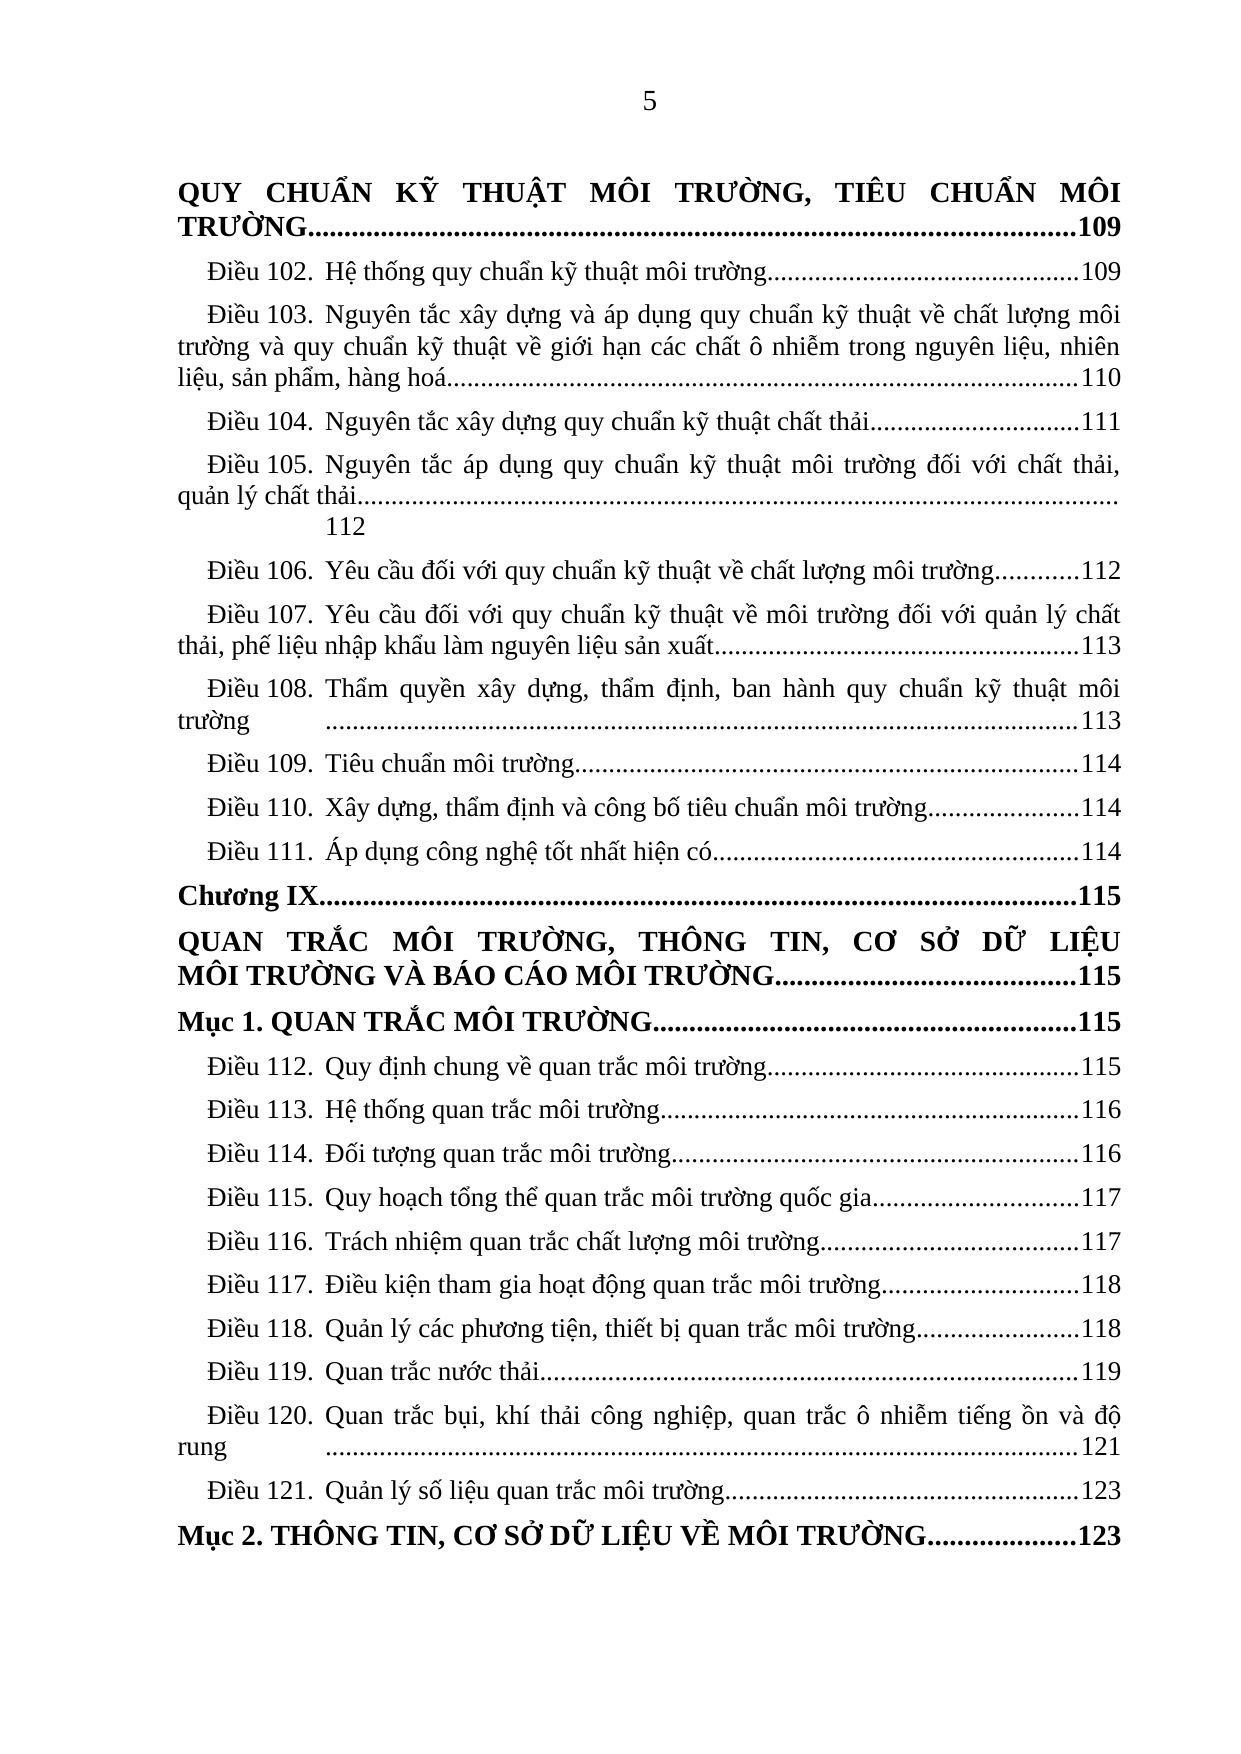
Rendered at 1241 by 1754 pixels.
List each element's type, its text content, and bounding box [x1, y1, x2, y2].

text Điều 102. Hệ thống quy chuẩn kỹ thuật môi trường 109 [177, 255, 1122, 286]
text Điều 111. Áp dụng công nghệ tốt nhất hiện có 114 [177, 835, 1122, 866]
text Điều 117. Điều kiện tham gia hoạt động quan trắc môi trường 118 [177, 1268, 1122, 1299]
text Điều 110. Xây dựng, thẩm định và công bố tiêu chuẩn môi trường 114 [177, 791, 1122, 822]
text QUY CHUẨN KỸ THUẬT MÔI TRƯỜNG, TIÊU CHUẨN MÔI TRƯỜNG 109 [177, 175, 1122, 242]
text Mục 2. THÔNG TIN, CƠ SỞ DỮ LIỆU VỀ MÔI TRƯỜNG 123 [177, 1518, 1122, 1551]
text Điều 106. Yêu cầu đối với quy chuẩn kỹ thuật về chất lượng môi trường 112 [177, 554, 1122, 585]
text Điều 113. Hệ thống quan trắc môi trường 116 [177, 1094, 1122, 1125]
text Điều 103. Nguyên tắc xây dựng và áp dụng quy chuẩn kỹ thuật về chất lượng môi trường và quy chuẩn kỹ thuật về giới hạn các chất ô nhiễm trong nguyên liệu, nhiên liệu, sản phẩm, hàng hoá 110 [177, 299, 1122, 392]
text Điều 112. Quy định chung về quan trắc môi trường 115 [177, 1050, 1122, 1081]
text Điều 115. Quy hoạch tổng thể quan trắc môi trường quốc gia 117 [177, 1181, 1122, 1212]
text Điều 107. Yêu cầu đối với quy chuẩn kỹ thuật về môi trường đối với quản lý chất thải, phế liệu nhập khẩu làm nguyên liệu sản xuất 113 [177, 598, 1122, 660]
text Điều 119. Quan trắc nước thải 119 [177, 1356, 1122, 1387]
text QUAN TRẮC MÔI TRƯỜNG, THÔNG TIN, CƠ SỞ DỮ LIỆU MÔI TRƯỜNG VÀ BÁO CÁO MÔI TRƯỜNG 115 [177, 924, 1122, 991]
text Mục 1. QUAN TRẮC MÔI TRƯỜNG 115 [177, 1004, 1122, 1037]
text Điều 105. Nguyên tắc áp dụng quy chuẩn kỹ thuật môi trường đối với chất thải, quản lý chất thải 112 [177, 448, 1122, 542]
text Điều 116. Trách nhiệm quan trắc chất lượng môi trường 117 [177, 1224, 1122, 1256]
text Điều 108. Thẩm quyền xây dựng, thẩm định, ban hành quy chuẩn kỹ thuật môi trường 113 [177, 673, 1122, 735]
text Điều 118. Quản lý các phương tiện, thiết bị quan trắc môi trường 118 [177, 1312, 1122, 1343]
text Điều 120. Quan trắc bụi, khí thải công nghiệp, quan trắc ô nhiễm tiếng ồn và độ rung 121 [177, 1399, 1122, 1461]
text Điều 114. Đối tượng quan trắc môi trường 116 [177, 1137, 1122, 1168]
text Điều 121. Quản lý số liệu quan trắc môi trường 123 [177, 1474, 1122, 1505]
text Điều 104. Nguyên tắc xây dựng quy chuẩn kỹ thuật chất thải 111 [177, 404, 1122, 436]
text Điều 109. Tiêu chuẩn môi trường 114 [177, 747, 1122, 778]
text Chương IX. 115 [177, 878, 1122, 912]
